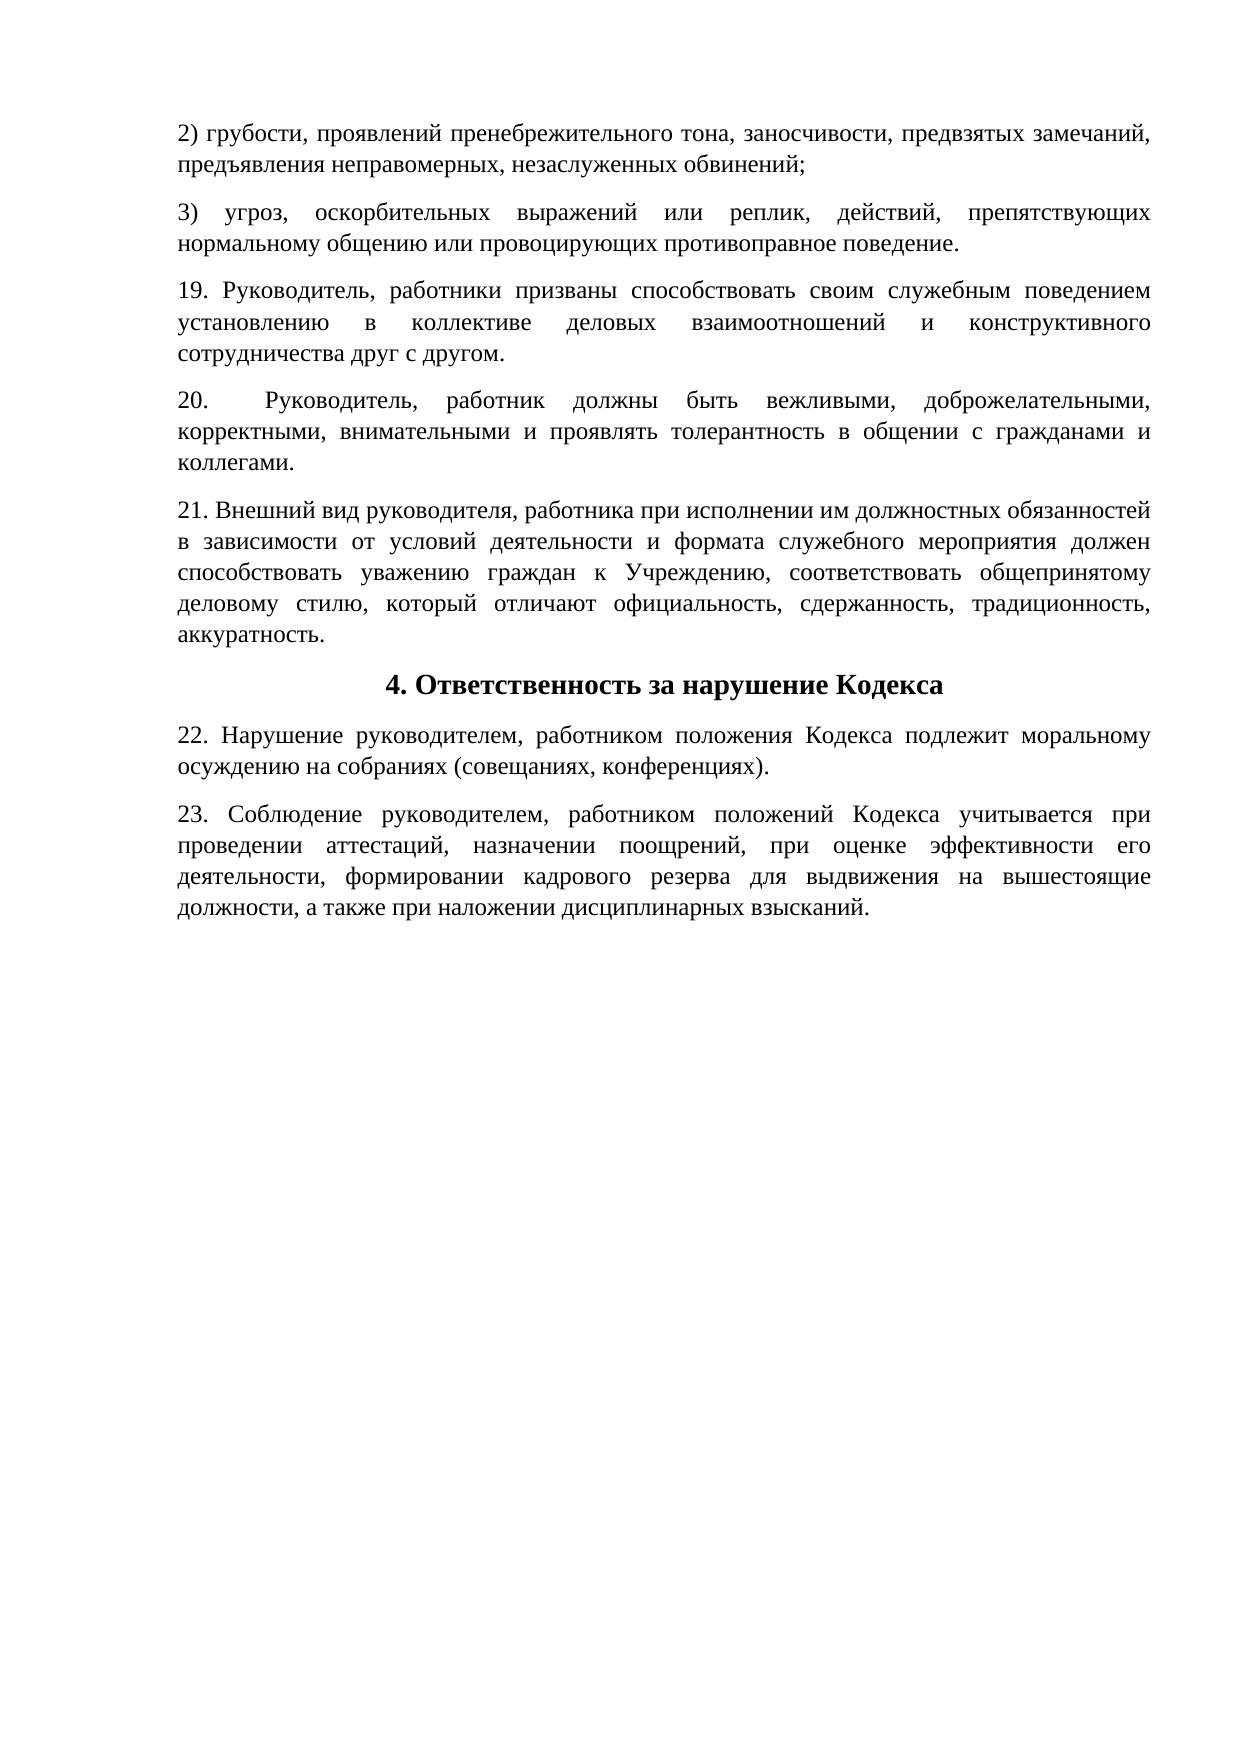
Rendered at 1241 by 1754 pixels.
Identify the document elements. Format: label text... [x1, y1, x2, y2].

text 4. Ответственность за нарушение Кодекса [177, 667, 1152, 701]
text 2) грубости, проявлений пренебрежительного тона, заносчивости, предвзятых замечаний, предъявления неправомерных, незаслуженных обвинений; [177, 118, 1152, 178]
text 3) угроз, оскорбительных выражений или реплик, действий, препятствующих нормальному общению или провоцирующих противоправное поведение. [177, 197, 1152, 257]
text 22. Нарушение руководителем, работником положения Кодекса подлежит моральному осуждению на собраниях (совещаниях, конференциях). [177, 720, 1152, 780]
text 20. Руководитель, работник должны быть вежливыми, доброжелательными, корректными, внимательными и проявлять толерантность в общении с гражданами и коллегами. [177, 385, 1152, 476]
text 21. Внешний вид руководителя, работника при исполнении им должностных обязанностей в зависимости от условий деятельности и формата служебного мероприятия должен способствовать уважению граждан к Учреждению, соответствовать общепринятому деловому стилю, который отличают официальность, сдержанность, традиционность, аккуратность. [177, 495, 1152, 648]
text 19. Руководитель, работники призваны способствовать своим служебным поведением установлению в коллективе деловых взаимоотношений и конструктивного сотрудничества друг с другом. [177, 276, 1152, 366]
text 23. Соблюдение руководителем, работником положений Кодекса учитывается при проведении аттестаций, назначении поощрений, при оценке эффективности его деятельности, формировании кадрового резерва для выдвижения на вышестоящие должности, а также при наложении дисциплинарных взысканий. [177, 799, 1152, 921]
